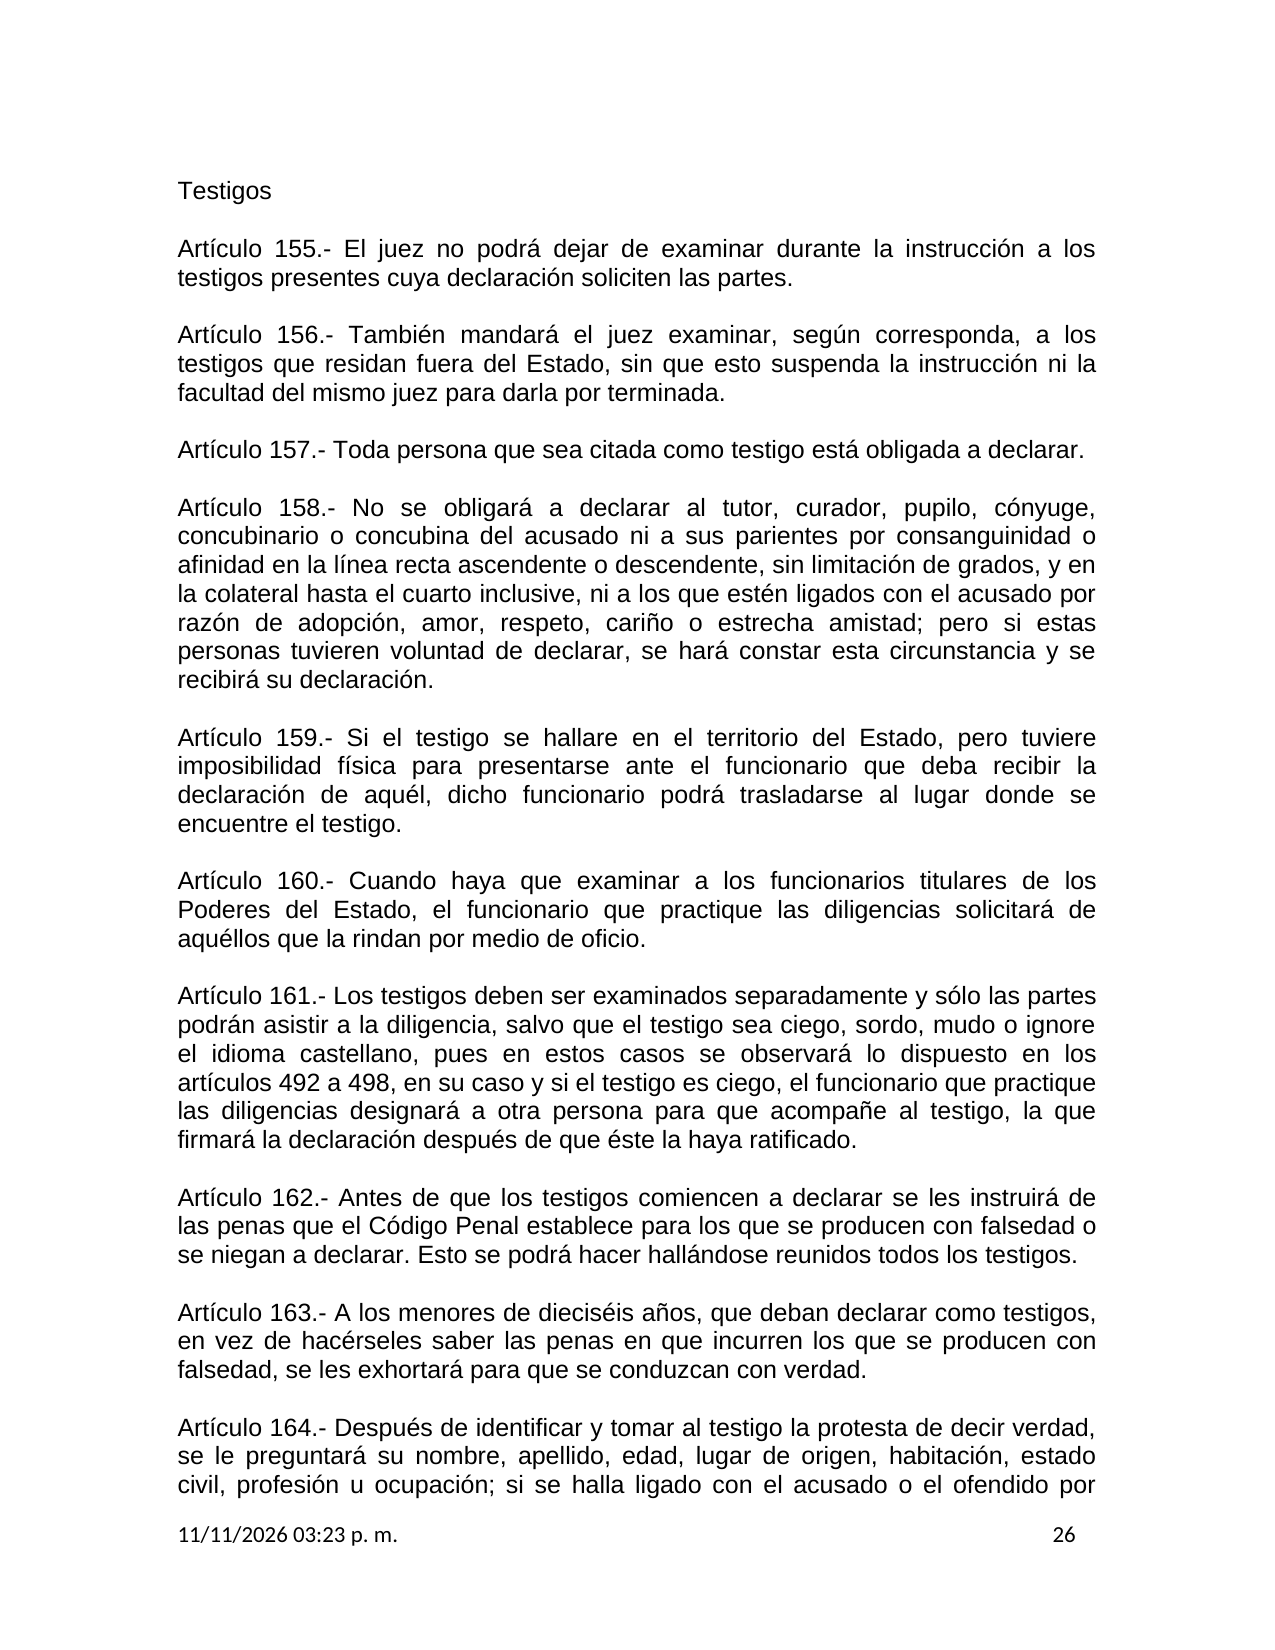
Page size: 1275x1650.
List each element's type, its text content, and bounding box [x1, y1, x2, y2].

text Artículo 160.- Cuando haya que examinar a los funcionarios titulares de los Poderes del Estado, el funcionario que practique las diligencias solicitará de aquéllos que la rindan por medio de oficio. [177, 866, 1098, 953]
text Testigos [177, 176, 1098, 205]
text Artículo 161.- Los testigos deben ser examinados separadamente y sólo las partes podrán asistir a la diligencia, salvo que el testigo sea ciego, sordo, mudo o ignore el idioma castellano, pues en estos casos se observará lo dispuesto en los artículos 492 a 498, en su caso y si el testigo es ciego, el funcionario que practique las diligencias designará a otra persona para que acompañe al testigo, la que firmará la declaración después de que éste la haya ratificado. [177, 981, 1098, 1154]
text Artículo 162.- Antes de que los testigos comiencen a declarar se les instruirá de las penas que el Código Penal establece para los que se producen con falsedad o se niegan a declarar. Esto se podrá hacer hallándose reunidos todos los testigos. [177, 1183, 1098, 1269]
text Artículo 163.- A los menores de dieciséis años, que deban declarar como testigos, en vez de hacérseles saber las penas en que incurren los que se producen con falsedad, se les exhortará para que se conduzcan con verdad. [177, 1298, 1098, 1384]
text Artículo 157.- Toda persona que sea citada como testigo está obligada a declarar. [177, 435, 1098, 464]
text Artículo 156.- También mandará el juez examinar, según corresponda, a los testigos que residan fuera del Estado, sin que esto suspenda la instrucción ni la facultad del mismo juez para darla por terminada. [177, 320, 1098, 406]
text Artículo 158.- No se obligará a declarar al tutor, curador, pupilo, cónyuge, concubinario o concubina del acusado ni a sus parientes por consanguinidad o afinidad en la línea recta ascendente o descendente, sin limitación de grados, y en la colateral hasta el cuarto inclusive, ni a los que estén ligados con el acusado por razón de adopción, amor, respeto, cariño o estrecha amistad; pero si estas personas tuvieren voluntad de declarar, se hará constar esta circunstancia y se recibirá su declaración. [177, 493, 1098, 694]
text Artículo 159.- Si el testigo se hallare en el territorio del Estado, pero tuviere imposibilidad física para presentarse ante el funcionario que deba recibir la declaración de aquél, dicho funcionario podrá trasladarse al lugar donde se encuentre el testigo. [177, 723, 1098, 838]
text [177, 1413, 1098, 1499]
text Artículo 155.- El juez no podrá dejar de examinar durante la instrucción a los testigos presentes cuya declaración soliciten las partes. [177, 234, 1098, 291]
